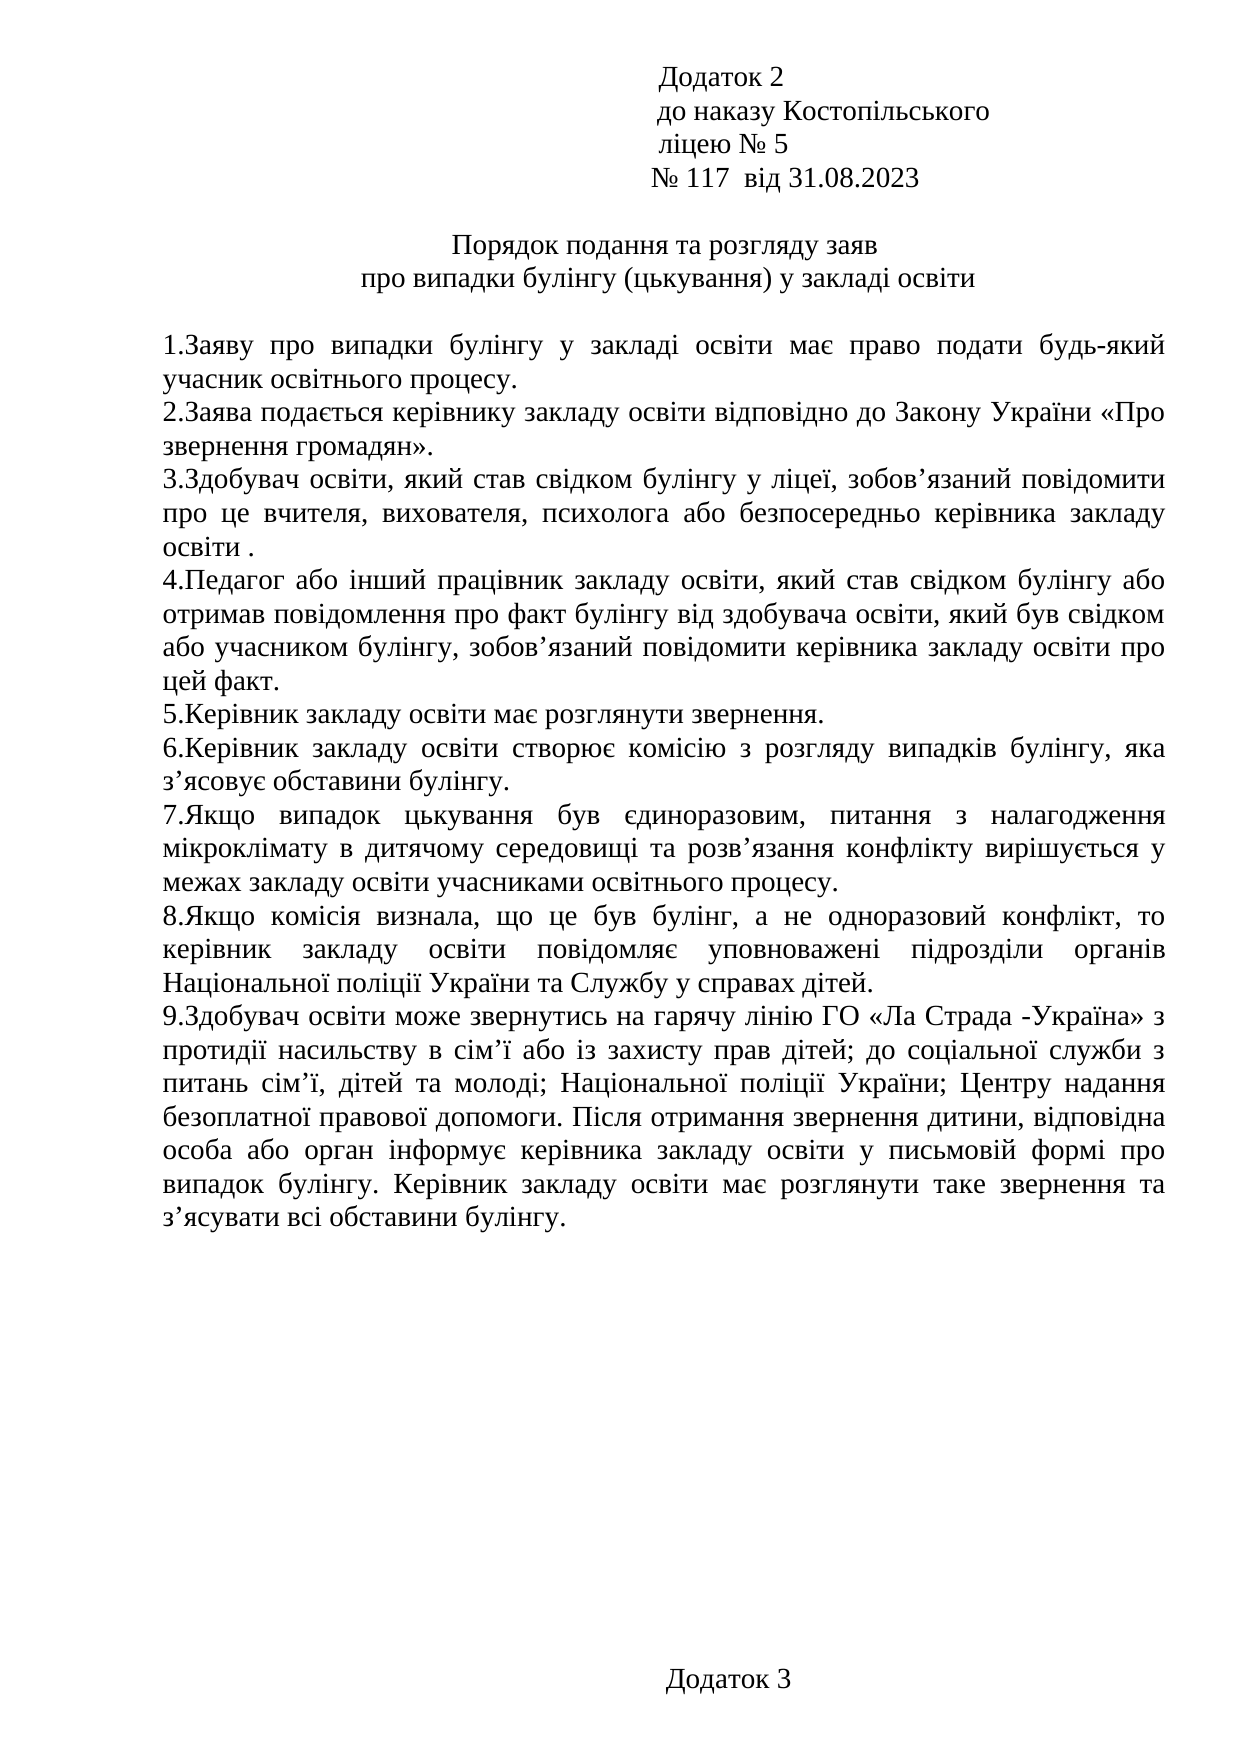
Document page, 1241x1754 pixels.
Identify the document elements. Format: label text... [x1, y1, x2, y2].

text 1.Заяву про випадки булінгу у закладі освіти має право подати будь-який учасник освітнього процесу. [162, 327, 1167, 394]
text 8.Якщо комісія визнала, що це був булінг, а не одноразовий конфлікт, то керівник закладу освіти повідомляє уповноважені підрозділи органів Національної поліції України та Службу у справах дітей. [162, 898, 1167, 998]
text 5.Керівник закладу освіти має розглянути звернення. [162, 696, 1167, 730]
text 7.Якщо випадок цькування був єдиноразовим, питання з налагодження мікроклімату в дитячому середовищі та розв’язання конфлікту вирішується у межах закладу освіти учасниками освітнього процесу. [162, 797, 1167, 898]
text Додаток 2 [162, 59, 1167, 93]
text Додаток 3 [162, 1661, 1167, 1694]
text 9.Здобувач освіти може звернутись на гарячу лінію ГО «Ла Страда -Україна» з протидії насильству в сім’ї або із захисту прав дітей; до соціальної служби з питань сім’ї, дітей та молоді; Національної поліції України; Центру надання безоплатної правової допомоги. Після отримання звернення дитини, відповідна особа або орган інформує керівника закладу освіти у письмовій формі про випадок булінгу. Керівник закладу освіти має розглянути таке звернення та з’ясувати всі обставини булінгу. [162, 998, 1167, 1233]
text Порядок подання та розгляду заяв [162, 227, 1167, 260]
text 6.Керівник закладу освіти створює комісію з розгляду випадків булінгу, яка з’ясовує обставини булінгу. [162, 730, 1167, 797]
text до наказу Костопільського [635, 93, 1167, 126]
text ліцею № 5 [162, 126, 1167, 160]
text 3.Здобувач освіти, який став свідком булінгу у ліцеї, зобов’язаний повідомити про це вчителя, вихователя, психолога або безпосередньо керівника закладу освіти . [162, 462, 1167, 562]
text 4.Педагог або інший працівник закладу освіти, який став свідком булінгу або отримав повідомлення про факт булінгу від здобувача освіти, який був свідком або учасником булінгу, зобов’язаний повідомити керівника закладу освіти про цей факт. [162, 562, 1167, 696]
text про випадки булінгу (цькування) у закладі освіти [162, 260, 1167, 294]
text № 117 від 31.08.2023 [162, 160, 1167, 193]
text 2.Заява подається керівнику закладу освіти відповідно до Закону України «Про звернення громадян». [162, 394, 1167, 462]
